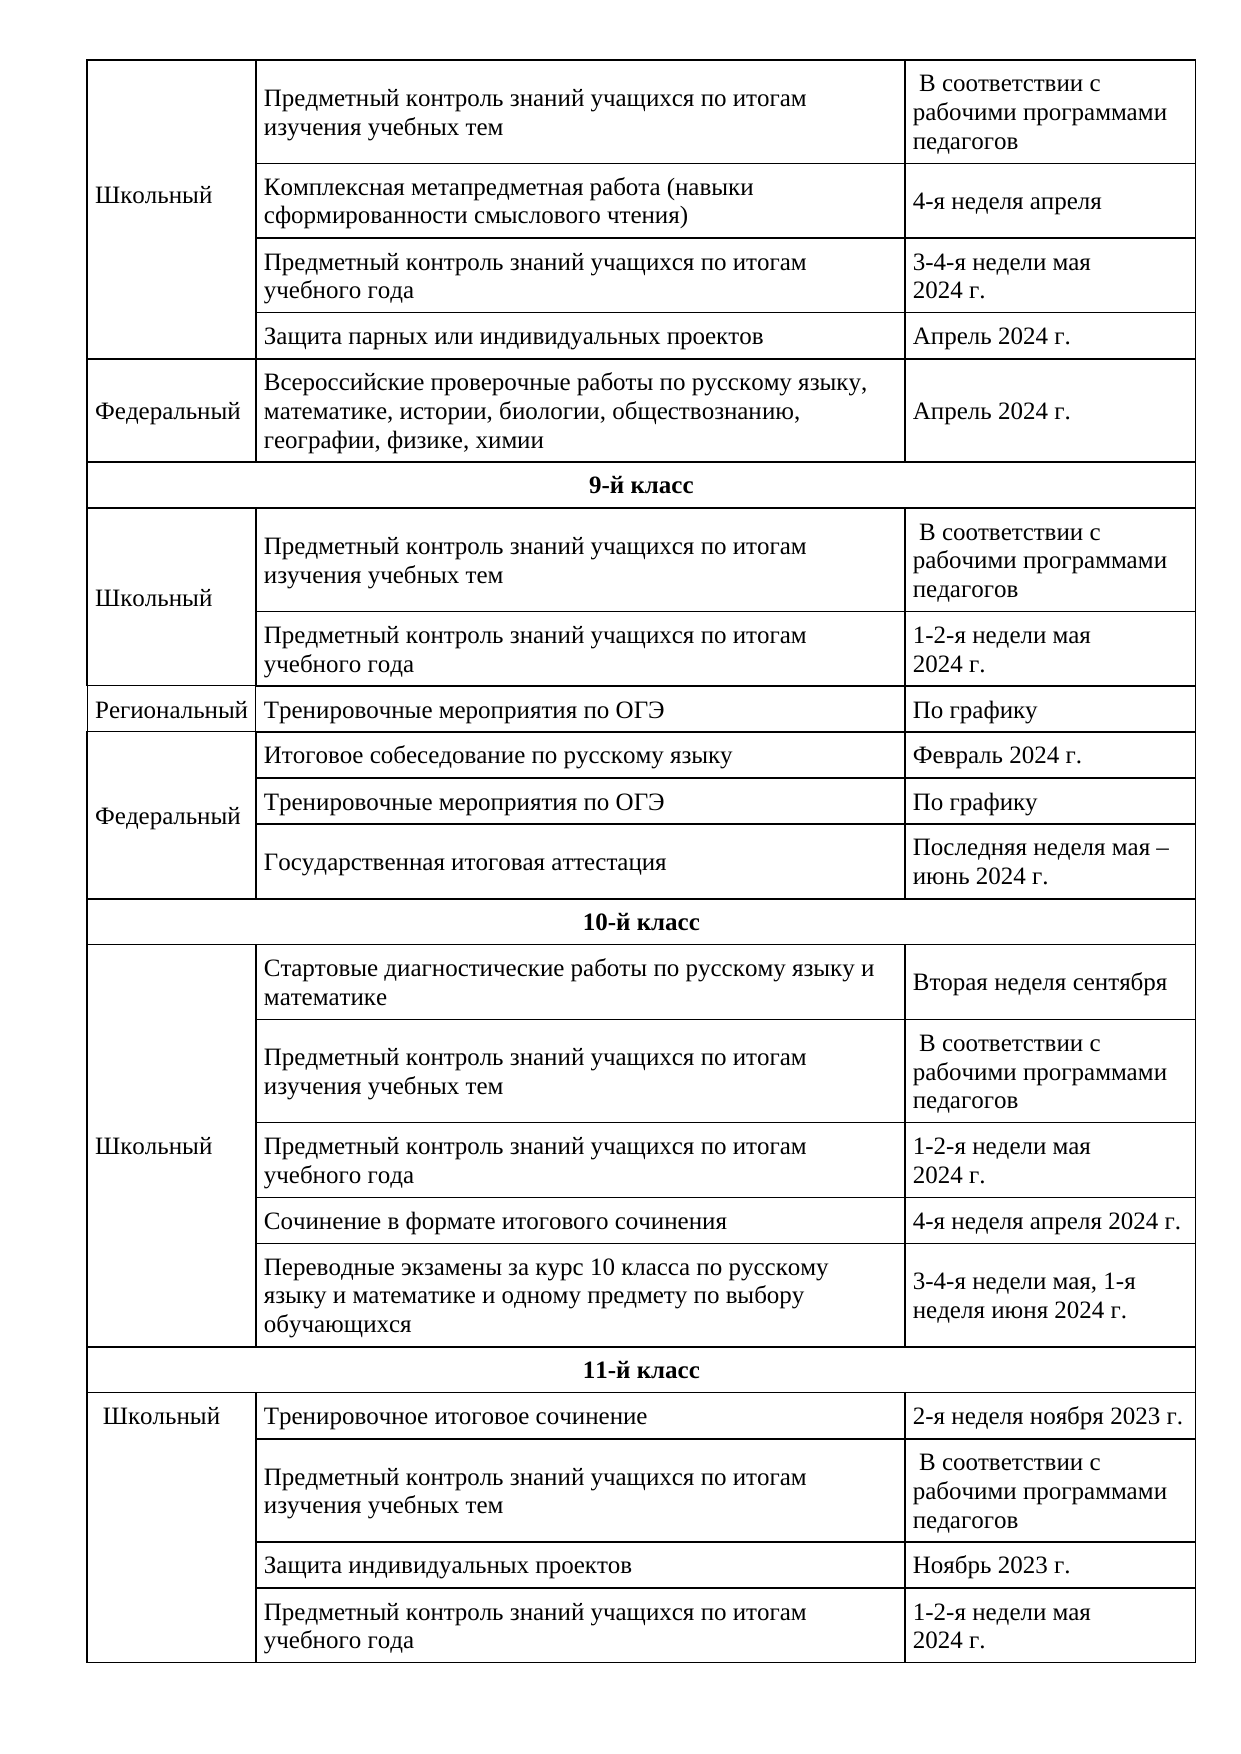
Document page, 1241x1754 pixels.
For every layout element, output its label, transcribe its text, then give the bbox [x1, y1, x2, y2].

table_cell Предметный контроль знаний учащихся по итогам изучения учебных тем [257, 1020, 904, 1122]
table_cell Тренировочные мероприятия по ОГЭ [257, 779, 904, 823]
table_cell По графику [906, 687, 1195, 731]
table_cell В соответствии с рабочими программами педагогов [906, 61, 1195, 162]
table_cell Всероссийские проверочные работы по русскому языку, математике, истории, биологии, обществознанию, географии, физике, химии [257, 360, 904, 461]
table_cell Предметный контроль знаний учащихся по итогам учебного года [257, 1123, 904, 1197]
table_cell Федеральный [88, 732, 255, 898]
table_cell 4-я неделя апреля [906, 164, 1195, 237]
table_cell Федеральный [88, 360, 255, 461]
table_cell 3-4-я недели мая, 1-я неделя июня 2024 г. [906, 1244, 1195, 1346]
table_cell В соответствии с рабочими программами педагогов [906, 1020, 1195, 1122]
table_cell Защита парных или индивидуальных проектов [257, 313, 904, 358]
table_cell 1-2-я недели мая 2024 г. [906, 612, 1195, 685]
table_cell Государственная итоговая аттестация [257, 825, 904, 898]
table_cell Переводные экзамены за курс 10 класса по русскому языку и математике и одному предмету по выбору обучающихся [257, 1244, 904, 1346]
table_cell Апрель 2024 г. [906, 360, 1195, 461]
table_cell 4-я неделя апреля 2024 г. [906, 1198, 1195, 1242]
table_cell Итоговое собеседование по русскому языку [257, 733, 904, 777]
table_cell Школьный [88, 1393, 255, 1662]
table_cell В соответствии с рабочими программами педагогов [906, 1440, 1195, 1541]
table_cell Комплексная метапредметная работа (навыки сформированности смыслового чтения) [257, 164, 904, 237]
table_cell Защита индивидуальных проектов [257, 1543, 904, 1587]
table_cell Предметный контроль знаний учащихся по итогам учебного года [257, 1589, 904, 1662]
table_cell 3-4-я недели мая 2024 г. [906, 239, 1195, 312]
table_cell Предметный контроль знаний учащихся по итогам изучения учебных тем [257, 61, 904, 162]
table_cell 9-й класс [88, 463, 1195, 507]
table_cell Последняя неделя мая – июнь 2024 г. [906, 825, 1195, 898]
table_cell Февраль 2024 г. [906, 733, 1195, 777]
table_cell 1-2-я недели мая 2024 г. [906, 1123, 1195, 1197]
table_cell Предметный контроль знаний учащихся по итогам учебного года [257, 612, 904, 685]
table_cell Апрель 2024 г. [906, 313, 1195, 358]
table_cell Предметный контроль знаний учащихся по итогам изучения учебных тем [257, 1440, 904, 1541]
table_cell По графику [906, 779, 1195, 823]
table_cell В соответствии с рабочими программами педагогов [906, 509, 1195, 611]
table_cell 2-я неделя ноября 2023 г. [906, 1393, 1195, 1438]
table_cell Школьный [88, 61, 255, 358]
table_cell Предметный контроль знаний учащихся по итогам изучения учебных тем [257, 509, 904, 611]
table_cell Региональный [88, 686, 255, 731]
table_cell Школьный [88, 509, 255, 685]
table_cell Тренировочные мероприятия по ОГЭ [256, 687, 904, 731]
table_cell 1-2-я недели мая 2024 г. [906, 1589, 1195, 1662]
table_cell 11-й класс [88, 1348, 1195, 1392]
table_cell Тренировочное итоговое сочинение [257, 1393, 904, 1438]
table_cell Вторая неделя сентября [906, 945, 1195, 1018]
table_cell Ноябрь 2023 г. [906, 1543, 1195, 1587]
table_cell Школьный [88, 945, 255, 1346]
table_cell Стартовые диагностические работы по русскому языку и математике [257, 945, 904, 1018]
table_cell 10-й класс [88, 900, 1195, 944]
table_cell Сочинение в формате итогового сочинения [257, 1198, 904, 1242]
table_cell Предметный контроль знаний учащихся по итогам учебного года [257, 239, 904, 312]
